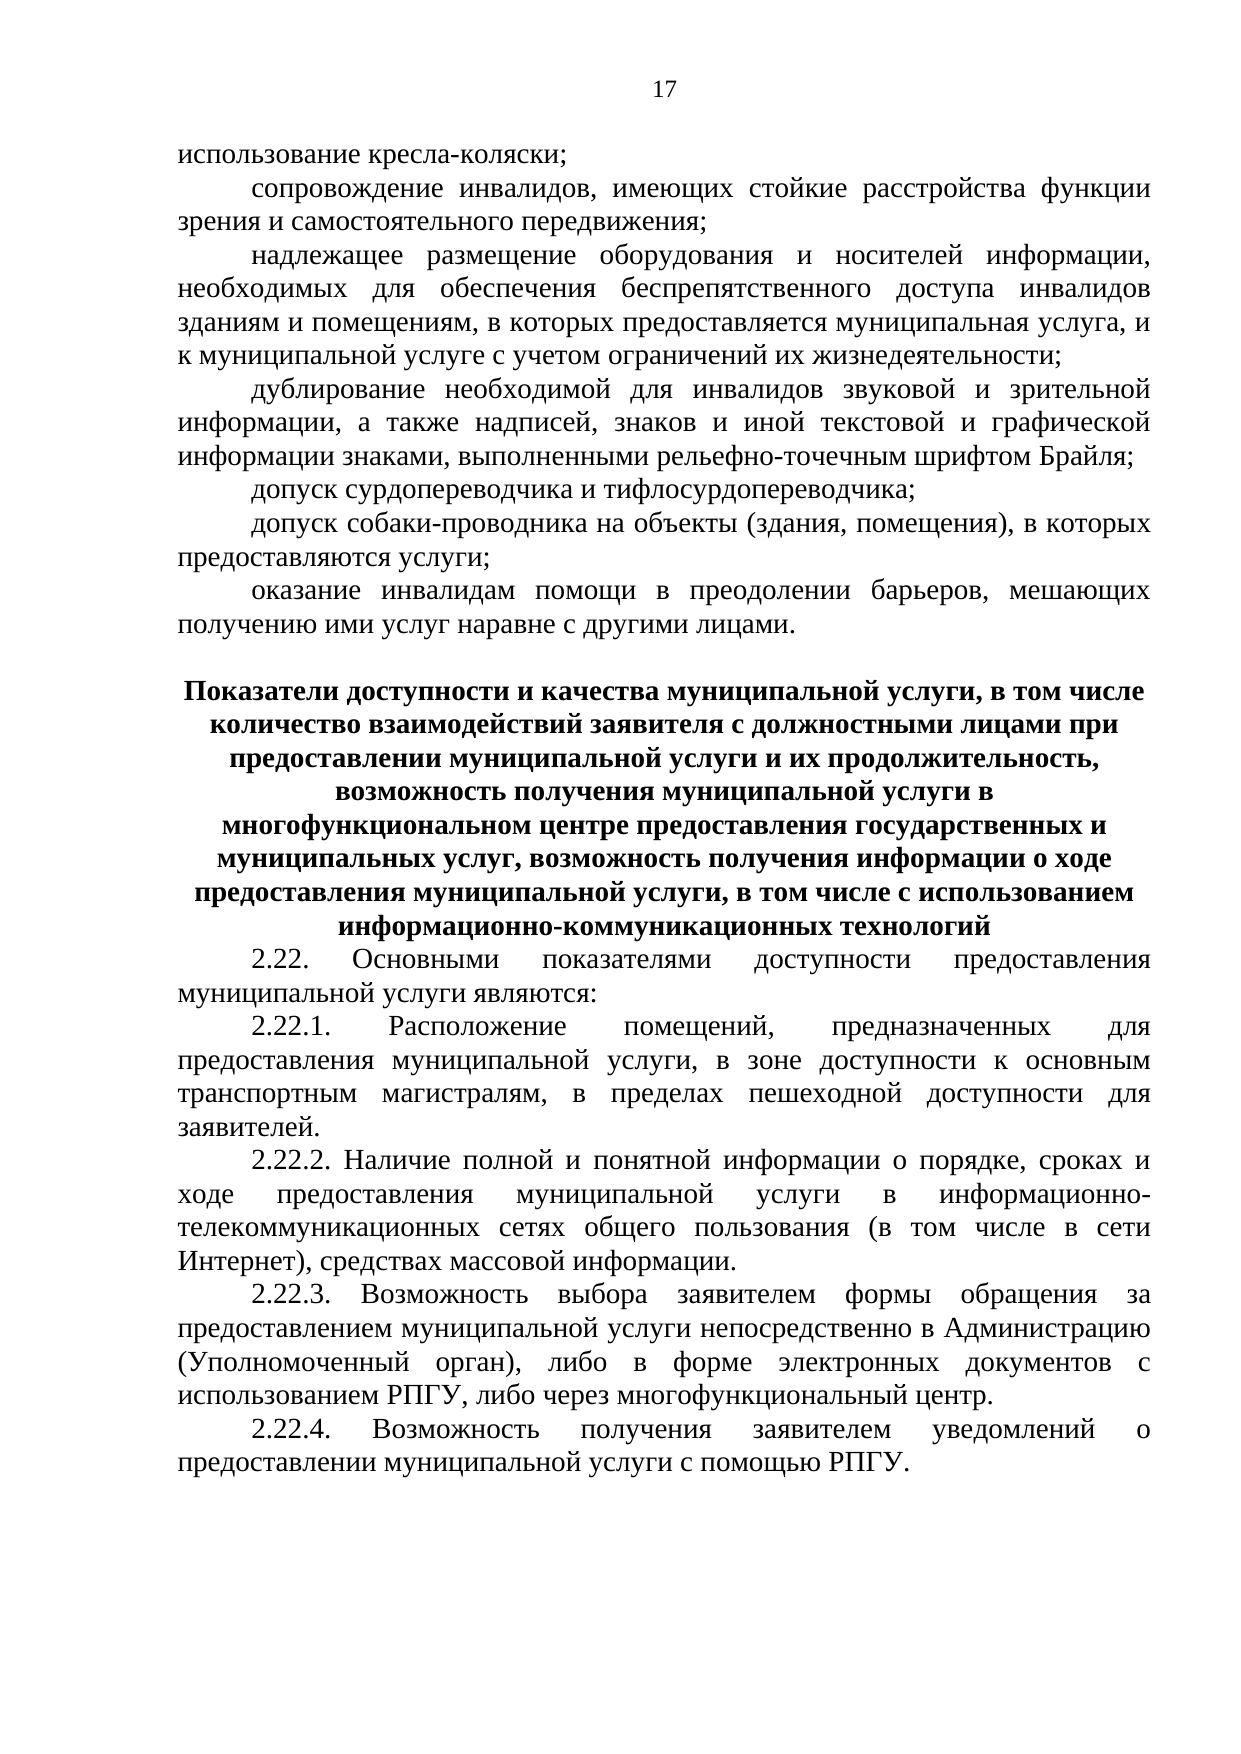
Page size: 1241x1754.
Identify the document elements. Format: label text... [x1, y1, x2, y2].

text сопровождение инвалидов, имеющих стойкие расстройства функции зрения и самостоятельного передвижения; [177, 170, 1152, 237]
text 2.22.3. Возможность выбора заявителем формы обращения за предоставлением муниципальной услуги непосредственно в Администрацию (Уполномоченный орган), либо в форме электронных документов с использованием РПГУ, либо через многофункциональный центр. [177, 1277, 1152, 1411]
text 2.22.1. Расположение помещений, предназначенных для предоставления муниципальной услуги, в зоне доступности к основным транспортным магистралям, в пределах пешеходной доступности для заявителей. [177, 1008, 1152, 1142]
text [177, 136, 1152, 170]
text дублирование необходимой для инвалидов звуковой и зрительной информации, а также надписей, знаков и иной текстовой и графической информации знаками, выполненными рельефно-точечным шрифтом Брайля; [177, 371, 1152, 472]
text допуск собаки-проводника на объекты (здания, помещения), в которых предоставляются услуги; [177, 505, 1152, 572]
text надлежащее размещение оборудования и носителей информации, необходимых для обеспечения беспрепятственного доступа инвалидов зданиям и помещениям, в которых предоставляется муниципальная услуга, и к муниципальной услуге с учетом ограничений их жизнедеятельности; [177, 237, 1152, 371]
text допуск сурдопереводчика и тифлосурдопереводчика; [177, 472, 1152, 505]
text Показатели доступности и качества муниципальной услуги, в том числе количество взаимодействий заявителя с должностными лицами при предоставлении муниципальной услуги и их продолжительность, возможность получения муниципальной услуги в многофункциональном центре предоставления государственных и муниципальных услуг, возможность получения информации о ходе предоставления муниципальной услуги, в том числе с использованием информационно-коммуникационных технологий [177, 673, 1152, 941]
text оказание инвалидам помощи в преодолении барьеров, мешающих получению ими услуг наравне с другими лицами. [177, 572, 1152, 639]
text 2.22.4. Возможность получения заявителем уведомлений о предоставлении муниципальной услуги с помощью РПГУ. [177, 1411, 1152, 1478]
text 2.22. Основными показателями доступности предоставления муниципальной услуги являются: [177, 941, 1152, 1008]
text 2.22.2. Наличие полной и понятной информации о порядке, сроках и ходе предоставления муниципальной услуги в информационно-телекоммуникационных сетях общего пользования (в том числе в сети Интернет), средствах массовой информации. [177, 1142, 1152, 1277]
